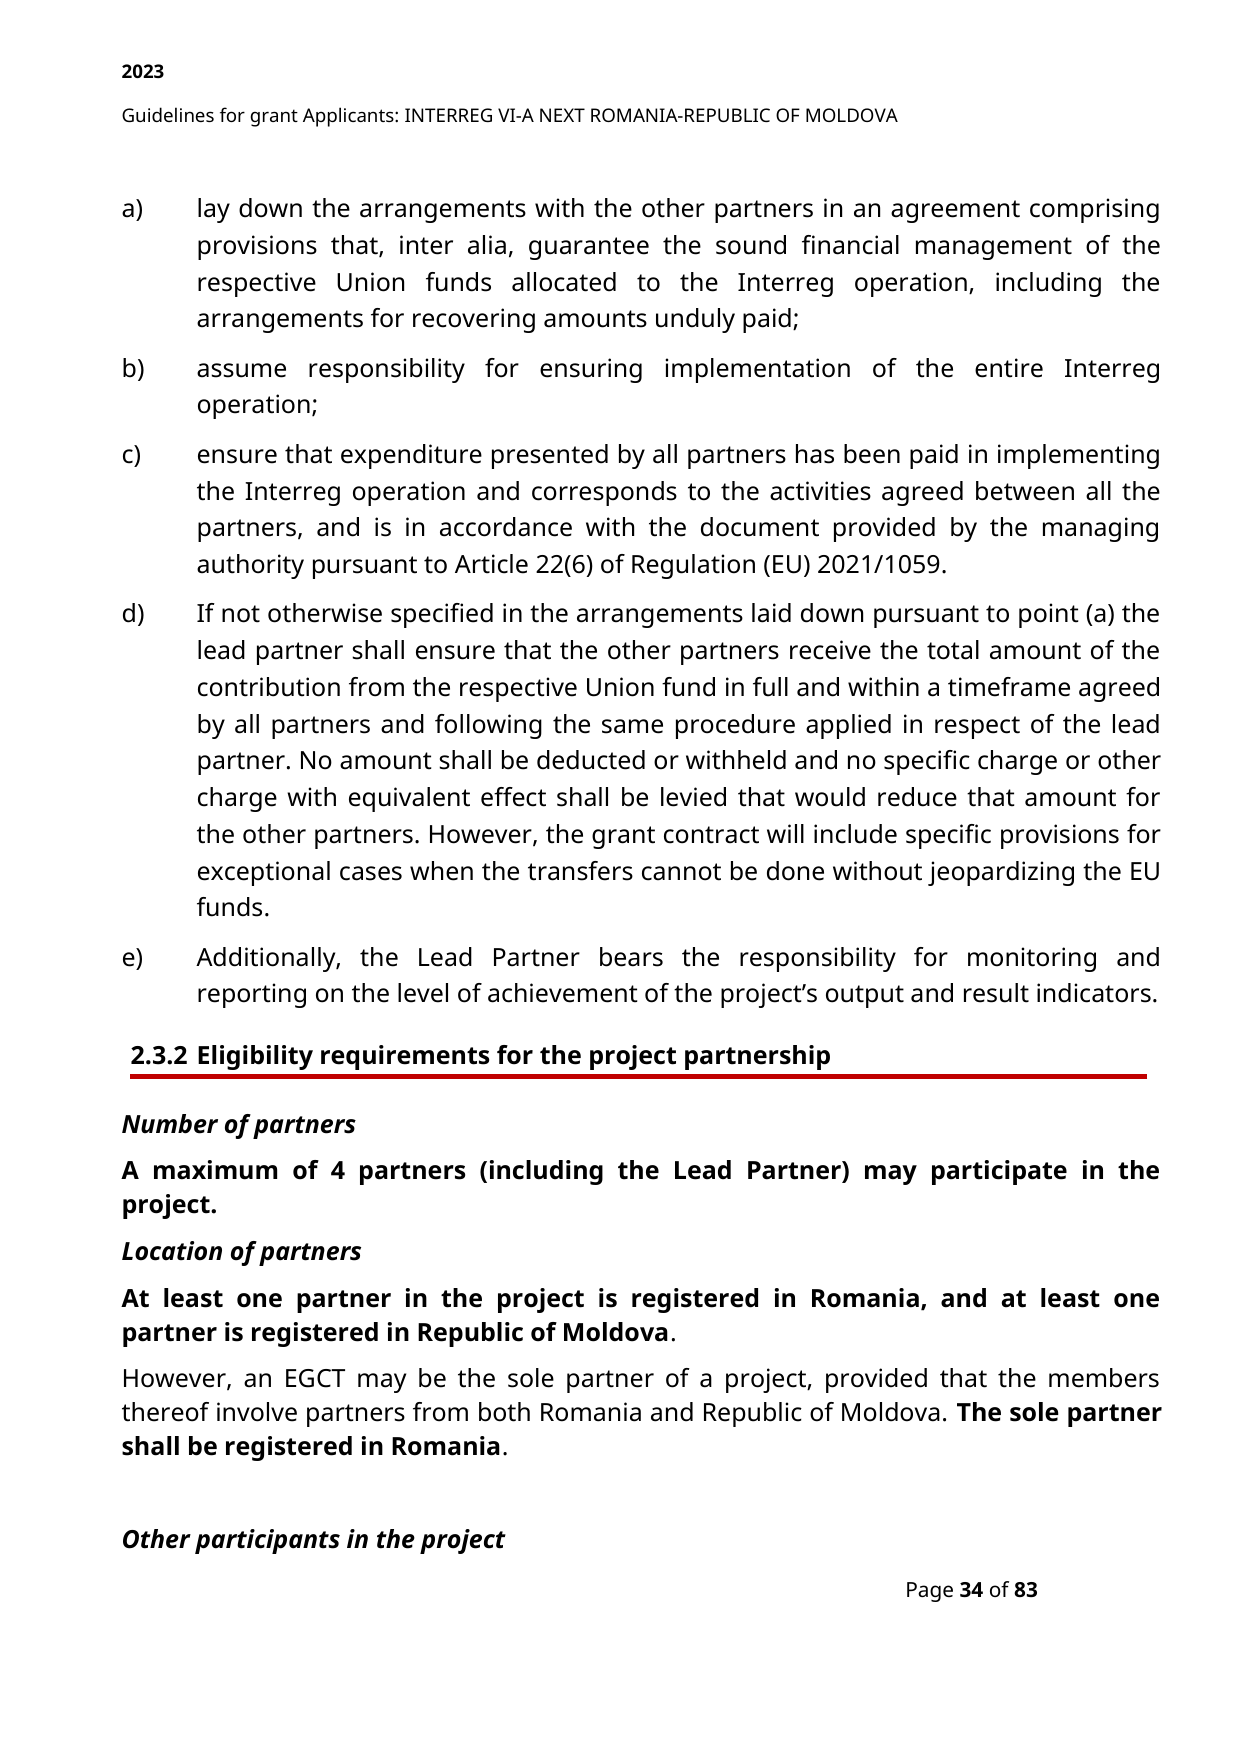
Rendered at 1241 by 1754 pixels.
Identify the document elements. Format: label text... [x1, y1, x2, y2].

text A maximum of 4 partners (including the Lead Partner) may participate in the project. [121, 1153, 1162, 1221]
text Other participants in the project [121, 1522, 1162, 1556]
text Location of partners [121, 1234, 1162, 1268]
list If not otherwise specified in the arrangements laid down pursuant to point (a) the lead partner shall ensure that the other partners receive the total amount of the contribution from the respective Union fund in full and within a timeframe agreed by all partners and following the same procedure applied in respect of the lead partner. No amount shall be deducted or withheld and no specific charge or other charge with equivalent effect shall be levied that would reduce that amount for the other partners. However, the grant contract will include specific provisions for exceptional cases when the transfers cannot be done without jeopardizing the EU funds. [121, 596, 1162, 924]
list Additionally, the Lead Partner bears the responsibility for monitoring and reporting on the level of achievement of the project’s output and result indicators. [121, 939, 1162, 1010]
list lay down the arrangements with the other partners in an agreement comprising provisions that, inter alia, guarantee the sound financial management of the respective Union funds allocated to the Interreg operation, including the arrangements for recovering amounts unduly paid; [121, 191, 1162, 335]
text However, an EGCT may be the sole partner of a project, provided that the members thereof involve partners from both Romania and Republic of Moldova. The sole partner shall be registered in Romania. [121, 1361, 1162, 1463]
text At least one partner in the project is registered in Romania, and at least one partner is registered in Republic of Moldova. [121, 1280, 1162, 1348]
list ensure that expenditure presented by all partners has been paid in implementing the Interreg operation and corresponds to the activities agreed between all the partners, and is in accordance with the document provided by the managing authority pursuant to Article 22(6) of Regulation (EU) 2021/1059. [121, 436, 1162, 581]
text Number of partners [121, 1106, 1162, 1141]
list assume responsibility for ensuring implementation of the entire Interreg operation; [121, 350, 1162, 421]
text 2.3.2 Eligibility requirements for the project partnership [130, 1038, 1147, 1074]
